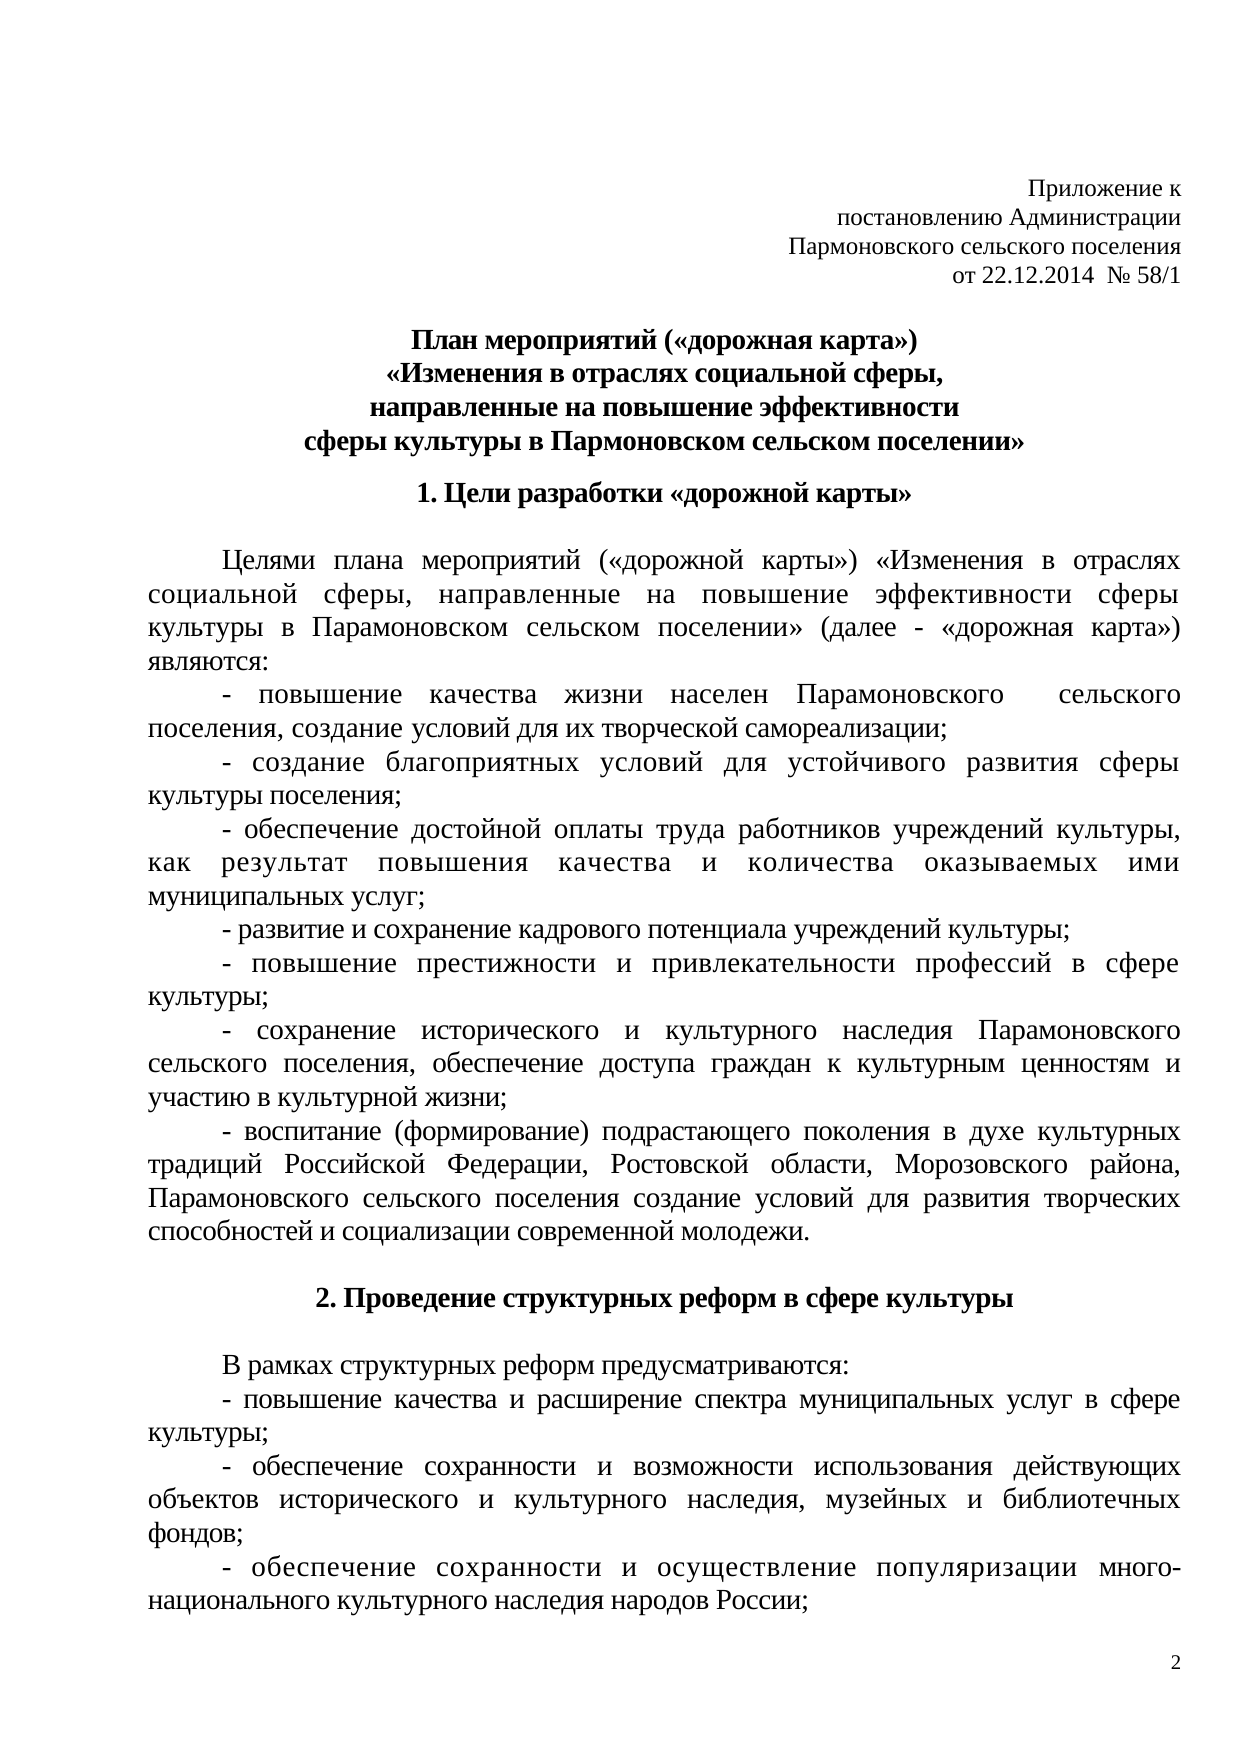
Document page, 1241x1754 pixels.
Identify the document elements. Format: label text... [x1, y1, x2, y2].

text 1. Цели разработки «дорожной карты» [148, 475, 1181, 509]
text от 22.12.2014 № 58/1 [148, 260, 1181, 288]
text Пармоновского сельского поселения [148, 231, 1181, 260]
text направленные на повышение эффективности [148, 389, 1181, 423]
text Целями плана мероприятий («дорожной карты») «Изменения в отраслях социальной сферы, направленные на повышение эффективности сферы культуры в Парамоновском сельском поселении» (далее - «дорожная карта») являются: [148, 542, 1181, 677]
text «Изменения в отраслях социальной сферы, [148, 356, 1181, 389]
text сферы культуры в Пармоновском сельском поселении» [148, 423, 1181, 456]
text - повышение качества жизни населен Парамоновского сельского поселения, создание условий для их творческой самореализации; [148, 677, 1181, 744]
text - повышение престижности и привлекательности профессий в сфере культуры; [148, 945, 1181, 1012]
text - обеспечение сохранности и осуществление популяризации много-национального культурного наследия народов России; [148, 1549, 1181, 1616]
text 2. Проведение структурных реформ в сфере культуры [148, 1280, 1181, 1314]
text постановлению Администрации [148, 202, 1181, 231]
text - развитие и сохранение кадрового потенциала учреждений культуры; [148, 911, 1181, 945]
text - воспитание (формирование) подрастающего поколения в духе культурных традиций Российской Федерации, Ростовской области, Морозовского района, Парамоновского сельского поселения создание условий для развития творческих способностей и социализации современной молодежи. [148, 1113, 1181, 1247]
text - повышение качества и расширение спектра муниципальных услуг в сфере культуры; [148, 1381, 1181, 1448]
text - создание благоприятных условий для устойчивого развития сферы культуры поселения; [148, 744, 1181, 811]
text - обеспечение достойной оплаты труда работников учреждений культуры, как результат повышения качества и количества оказываемых ими муниципальных услуг; [148, 811, 1181, 911]
text В рамках структурных реформ предусматриваются: [148, 1347, 1181, 1381]
text - обеспечение сохранности и возможности использования действующих объектов исторического и культурного наследия, музейных и библиотечных фондов; [148, 1448, 1181, 1549]
text - сохранение исторического и культурного наследия Парамоновского сельского поселения, обеспечение доступа граждан к культурным ценностям и участию в культурной жизни; [148, 1012, 1181, 1113]
text План мероприятий («дорожная карта») [148, 322, 1181, 356]
text Приложение к [148, 173, 1181, 202]
